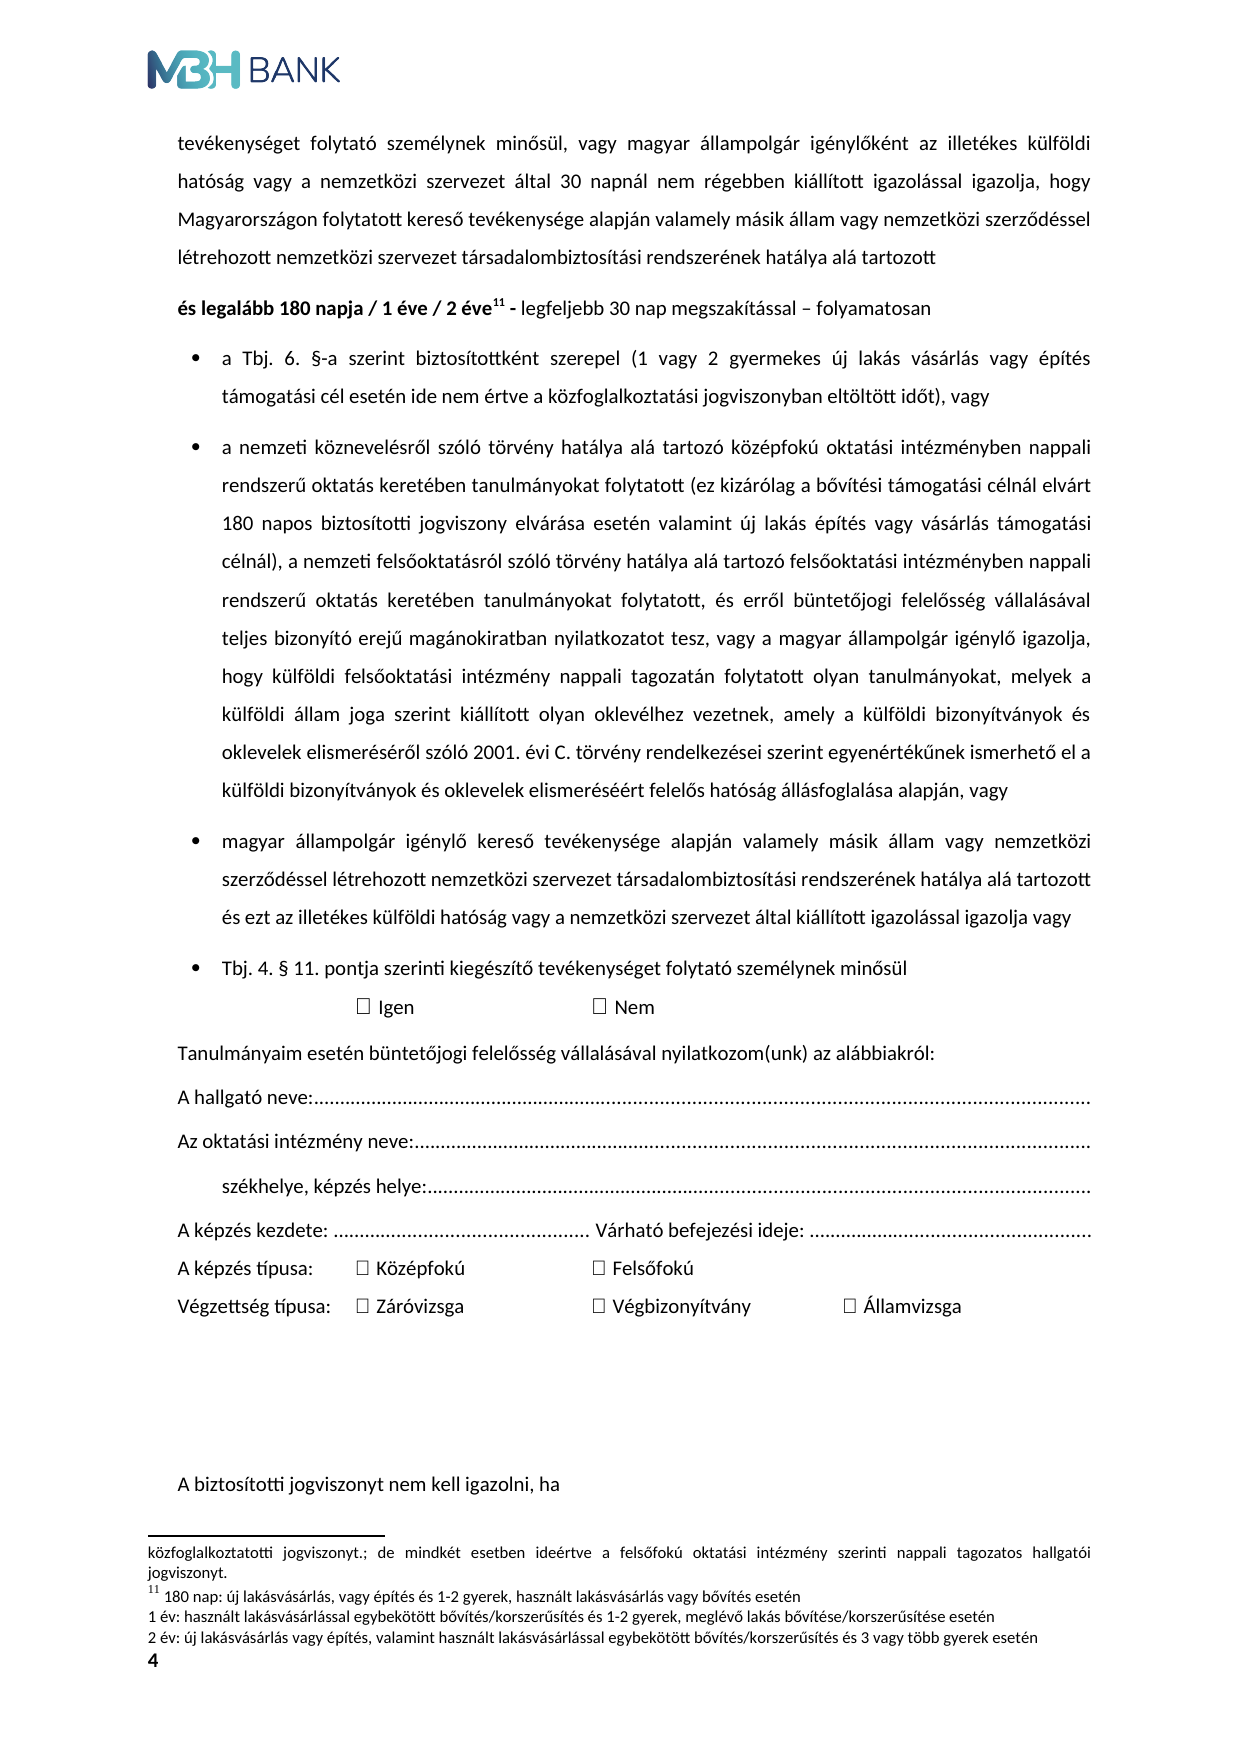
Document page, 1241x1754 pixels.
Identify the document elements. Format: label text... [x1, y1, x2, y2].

picture [147, 50, 340, 89]
list magyar állampolgár igénylő kereső tevékenysége alapján valamely másik állam vagy nemzetközi szerződéssel létrehozott nemzetközi szervezet társadalombiztosítási rendszerének hatálya alá tartozott és ezt az illetékes külföldi hatóság vagy a nemzetközi szervezet által kiállított igazolással igazolja vagy [192, 828, 1092, 930]
text székhelye, képzés helye: [222, 1173, 1092, 1198]
text Az oktatási intézmény neve: [177, 1129, 1092, 1154]
list a nemzeti köznevelésről szóló törvény hatálya alá tartozó középfokú oktatási intézményben nappali rendszerű oktatás keretében tanulmányokat folytatott (ez kizárólag a bővítési támogatási célnál elvárt 180 napos biztosítotti jogviszony elvárása esetén valamint új lakás építés vagy vásárlás támogatási célnál), a nemzeti felsőoktatásról szóló törvény hatálya alá tartozó felsőoktatási intézményben nappali rendszerű oktatás keretében tanulmányokat folytatott, és erről büntetőjogi felelősség vállalásával teljes bizonyító erejű magánokiratban nyilatkozatot tesz, vagy a magyar állampolgár igénylő igazolja, hogy külföldi felsőoktatási intézmény nappali tagozatán folytatott olyan tanulmányokat, melyek a külföldi állam joga szerint kiállított olyan oklevélhez vezetnek, amely a külföldi bizonyítványok és oklevelek elismeréséről szóló 2001. évi C. törvény rendelkezései szerint egyenértékűnek ismerhető el a külföldi bizonyítványok és oklevelek elismeréséért felelős hatóság állásfoglalása alapján, vagy [192, 434, 1092, 803]
text Tanulmányaim esetén büntetőjogi felelősség vállalásával nyilatkozom(unk) az alábbiakról: [177, 1040, 1092, 1065]
text és legalább 180 napja / 1 éve / 2 éve - legfeljebb 30 nap megszakítással – folyamatosan [177, 295, 1092, 320]
text A hallgató neve: [177, 1084, 1092, 1110]
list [148, 130, 1092, 270]
text  Igen  Nem [354, 993, 1092, 1020]
text Végzettség típusa:  Záróvizsga  Végbizonyítvány  Államvizsga [177, 1294, 1092, 1319]
text A biztosítotti jogviszonyt nem kell igazolni, ha [177, 1471, 1092, 1497]
text A képzés kezdete: Várható befejezési ideje: [177, 1217, 1092, 1243]
list Tbj. 4. § 11. pontja szerinti kiegészítő tevékenységet folytató személynek minősül [192, 955, 1092, 980]
text A képzés típusa:  Középfokú  Felsőfokú [177, 1256, 1092, 1281]
list a Tbj. 6. §-a szerint biztosítottként szerepel (1 vagy 2 gyermekes új lakás vásárlás vagy építés támogatási cél esetén ide nem értve a közfoglalkoztatási jogviszonyban eltöltött időt), vagy [192, 346, 1092, 409]
